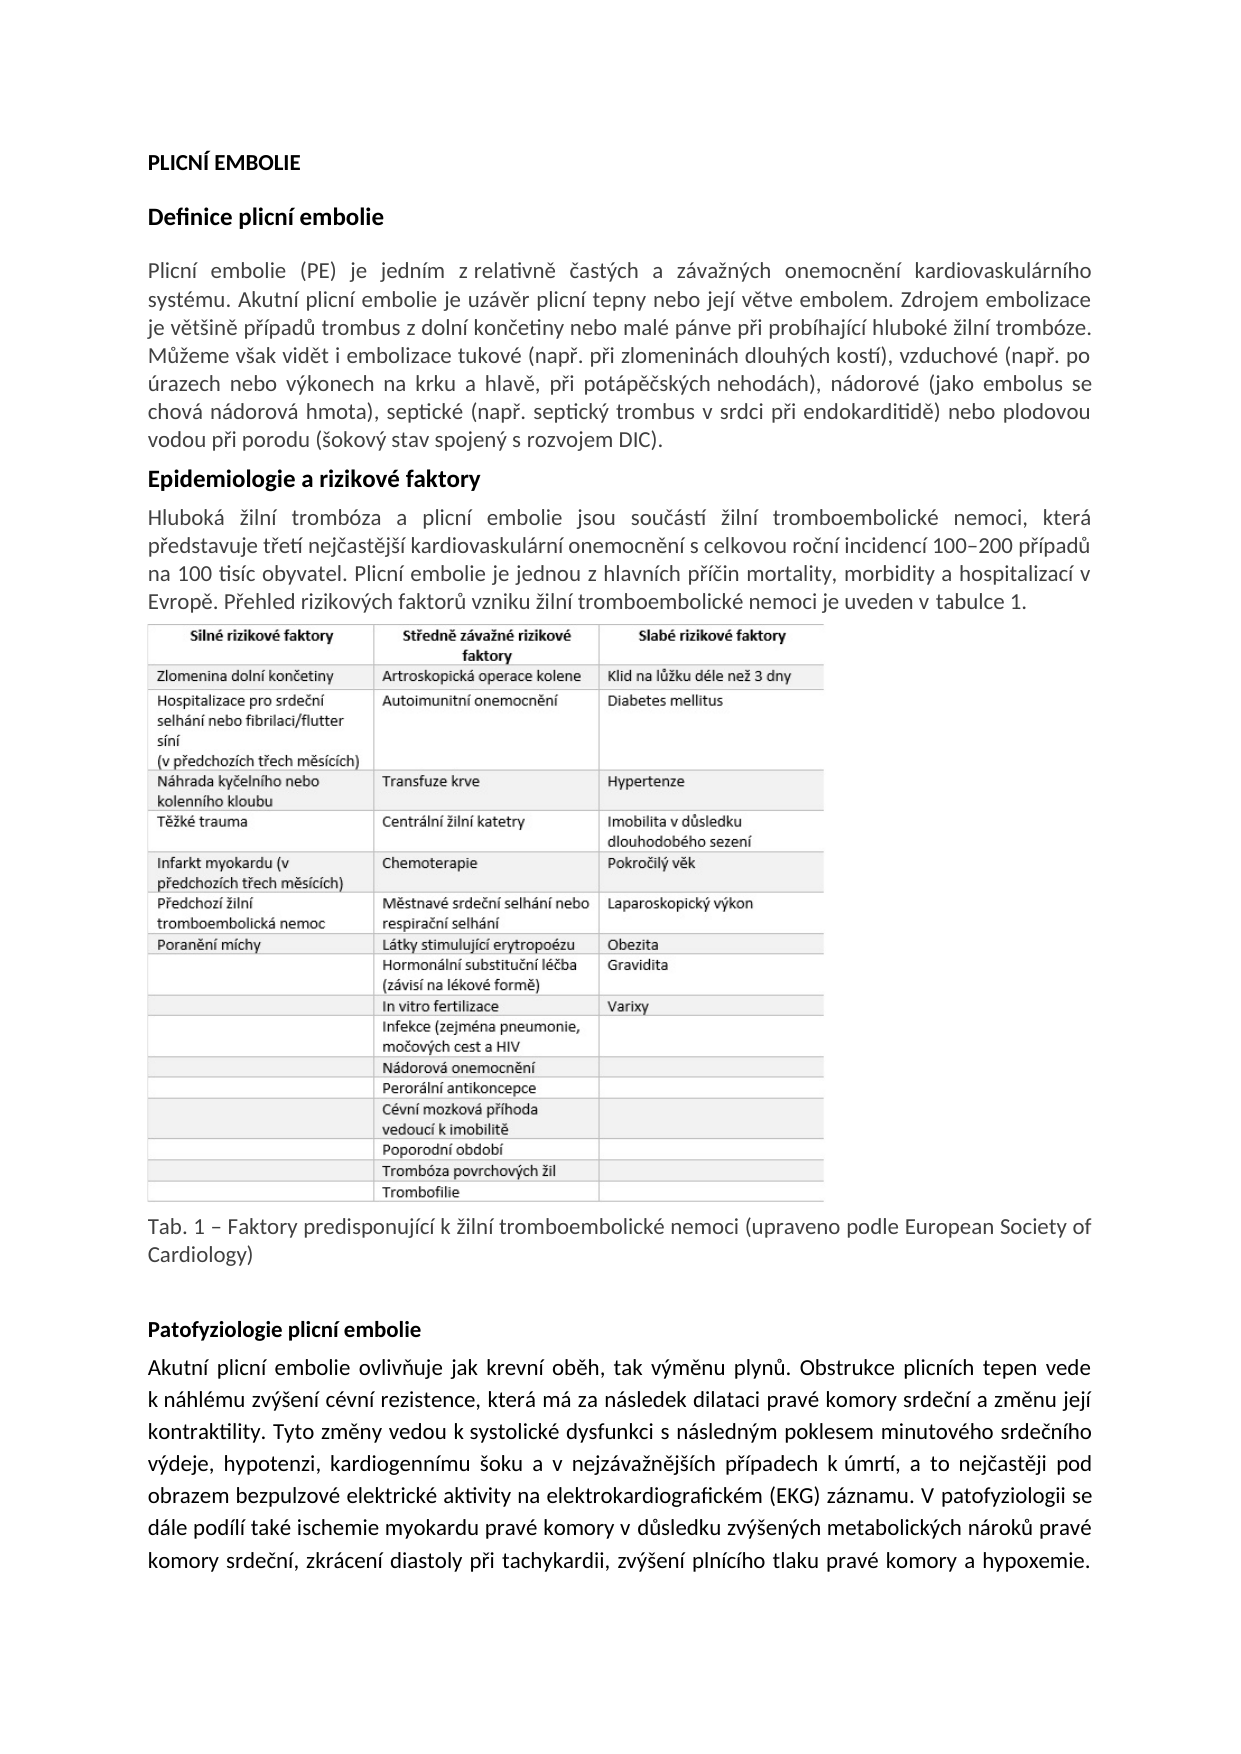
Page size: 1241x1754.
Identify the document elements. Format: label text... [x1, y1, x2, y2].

picture [147, 624, 826, 1203]
text Definice plicní embolie [148, 201, 1093, 231]
text Tab. 1 – Faktory predisponující k žilní tromboembolické nemoci (upraveno podle European Society of Cardiology) [148, 1212, 1093, 1268]
text PLICNÍ EMBOLIE [148, 148, 1093, 176]
text Patofyziologie plicní embolie [148, 1315, 1093, 1343]
text Plicní embolie (PE) je jedním z relativně častých a závažných onemocnění kardiovaskulárního systému. Akutní plicní embolie je uzávěr plicní tepny nebo její větve embolem. Zdrojem embolizace je většině případů trombus z dolní končetiny nebo malé pánve při probíhající hluboké žilní trombóze. Můžeme však vidět i embolizace tukové (např. při zlomeninách dlouhých kostí), vzduchové (např. po úrazech nebo výkonech na krku a hlavě, při potápěčských nehodách), nádorové (jako embolus se chová nádorová hmota), septické (např. septický trombus v srdci při endokarditidě) nebo plodovou vodou při porodu (šokový stav spojený s rozvojem DIC). [148, 256, 1093, 453]
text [148, 1353, 1093, 1574]
text Hluboká žilní trombóza a plicní embolie jsou součástí žilní tromboembolické nemoci, která představuje třetí nejčastější kardiovaskulární onemocnění s celkovou roční incidencí 100–200 případů na 100 tisíc obyvatel. Plicní embolie je jednou z hlavních příčin mortality, morbidity a hospitalizací v Evropě. Přehled rizikových faktorů vzniku žilní tromboembolické nemoci je uveden v tabulce 1. [148, 503, 1093, 615]
text Epidemiologie a rizikové faktory [148, 463, 1093, 493]
